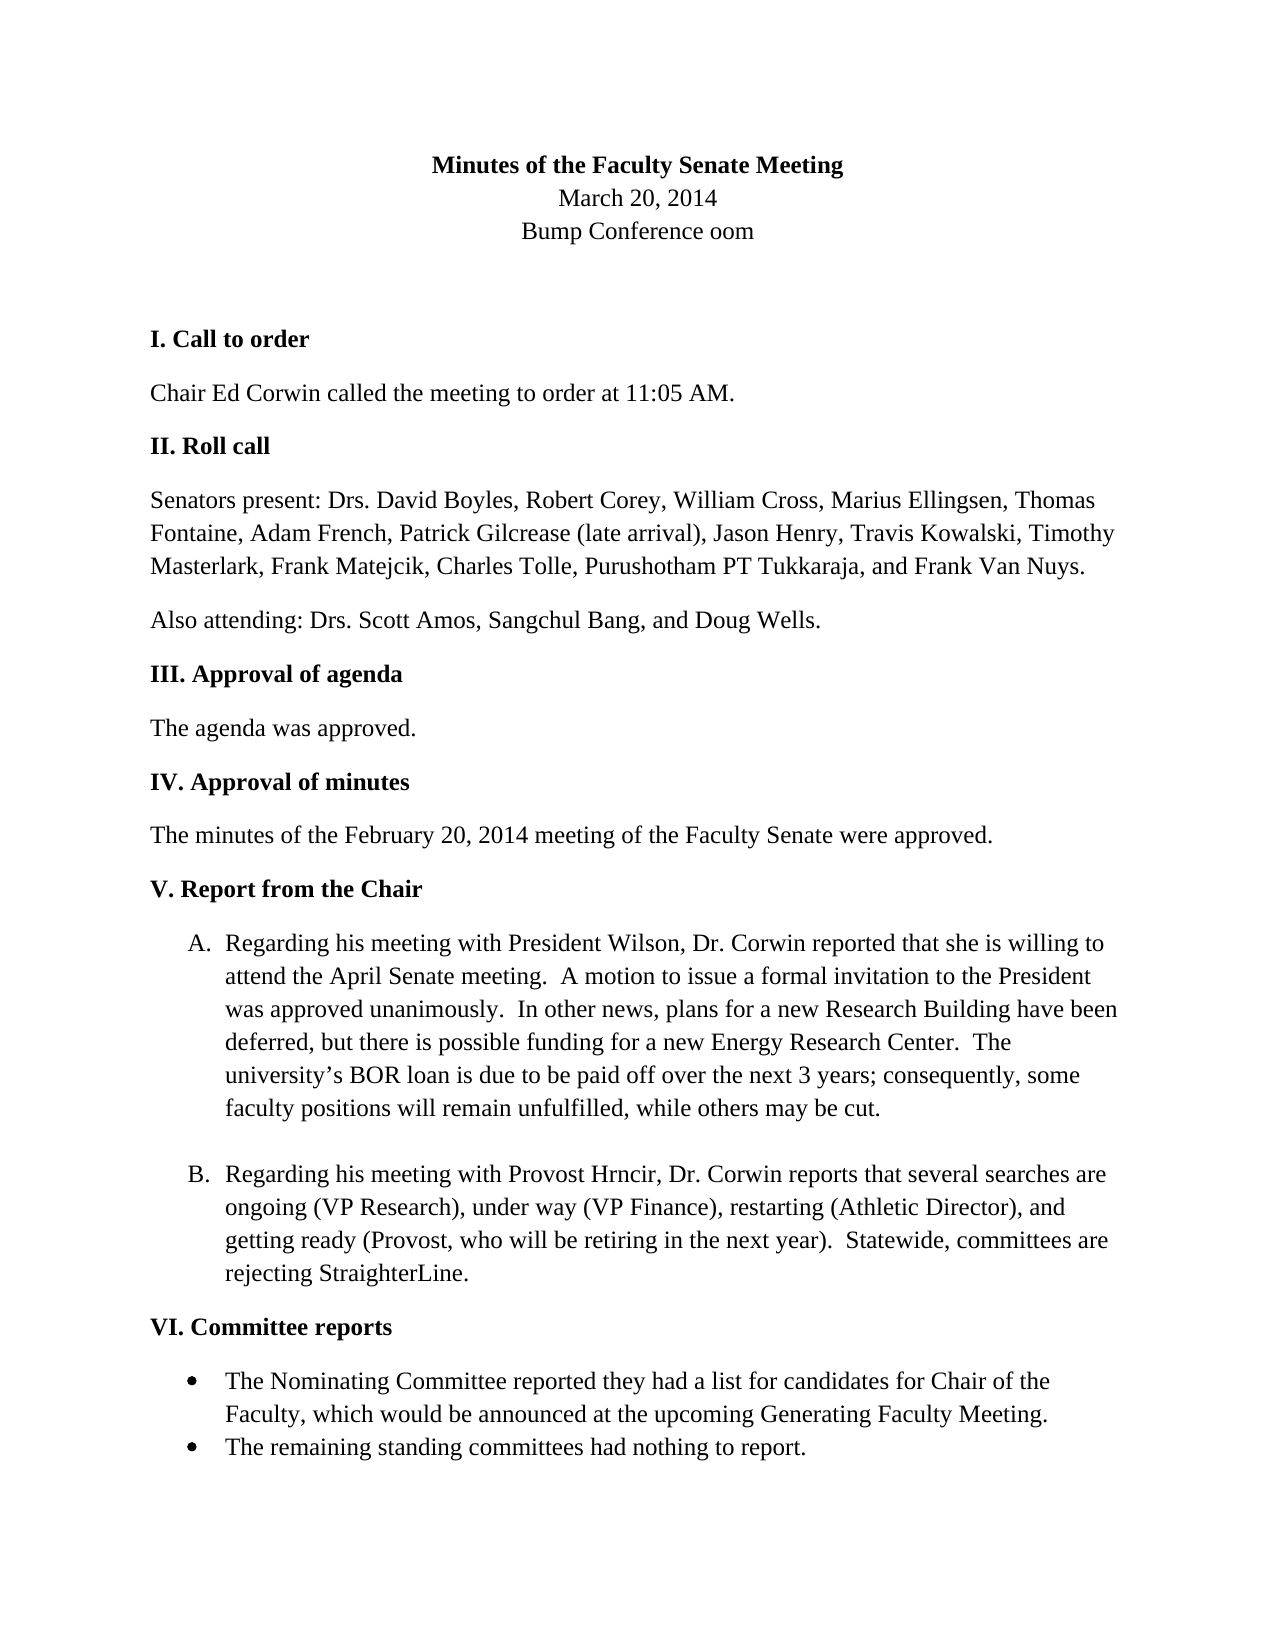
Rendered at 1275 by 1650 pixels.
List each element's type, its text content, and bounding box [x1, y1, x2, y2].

text IV. Approval of minutes [150, 767, 1125, 796]
text II. Roll call [150, 431, 1125, 460]
text VI. Committee reports [150, 1312, 1125, 1341]
text The minutes of the February 20, 2014 meeting of the Faculty Senate were approved. [150, 821, 1125, 849]
text Minutes of the Faculty Senate Meeting [150, 150, 1125, 179]
text I. Call to order [150, 324, 1125, 352]
list The Nominating Committee reported they had a list for candidates for Chair of the Faculty, which would be announced at the upcoming Generating Faculty Meeting. [187, 1366, 1125, 1428]
text The agenda was approved. [150, 713, 1125, 742]
text Also attending: Drs. Scott Amos, Sangchul Bang, and Doug Wells. [150, 605, 1125, 634]
text III. Approval of agenda [150, 659, 1125, 688]
text Bump Conference oom [150, 216, 1125, 245]
list Regarding his meeting with Provost Hrncir, Dr. Corwin reports that several searches are ongoing (VP Research), under way (VP Finance), restarting (Athletic Director), and getting ready (Provost, who will be retiring in the next year). Statewide, committees are rejecting StraighterLine. [187, 1159, 1125, 1287]
text March 20, 2014 [150, 183, 1125, 212]
list The remaining standing committees had nothing to report. [187, 1432, 1125, 1461]
text Senators present: Drs. David Boyles, Robert Corey, William Cross, Marius Ellingsen, Thomas Fontaine, Adam French, Patrick Gilcrease (late arrival), Jason Henry, Travis Kowalski, Timothy Masterlark, Frank Matejcik, Charles Tolle, Purushotham PT Tukkaraja, and Frank Van Nuys. [150, 485, 1125, 580]
text Chair Ed Corwin called the meeting to order at 11:05 AM. [150, 378, 1125, 406]
text V. Report from the Chair [150, 874, 1125, 903]
list Regarding his meeting with President Wilson, Dr. Corwin reported that she is willing to attend the April Senate meeting. A motion to issue a formal invitation to the President was approved unanimously. In other news, plans for a new Research Building have been deferred, but there is possible funding for a new Energy Research Center. The university’s BOR loan is due to be paid off over the next 3 years; consequently, some faculty positions will remain unfulfilled, while others may be cut. [187, 928, 1125, 1122]
